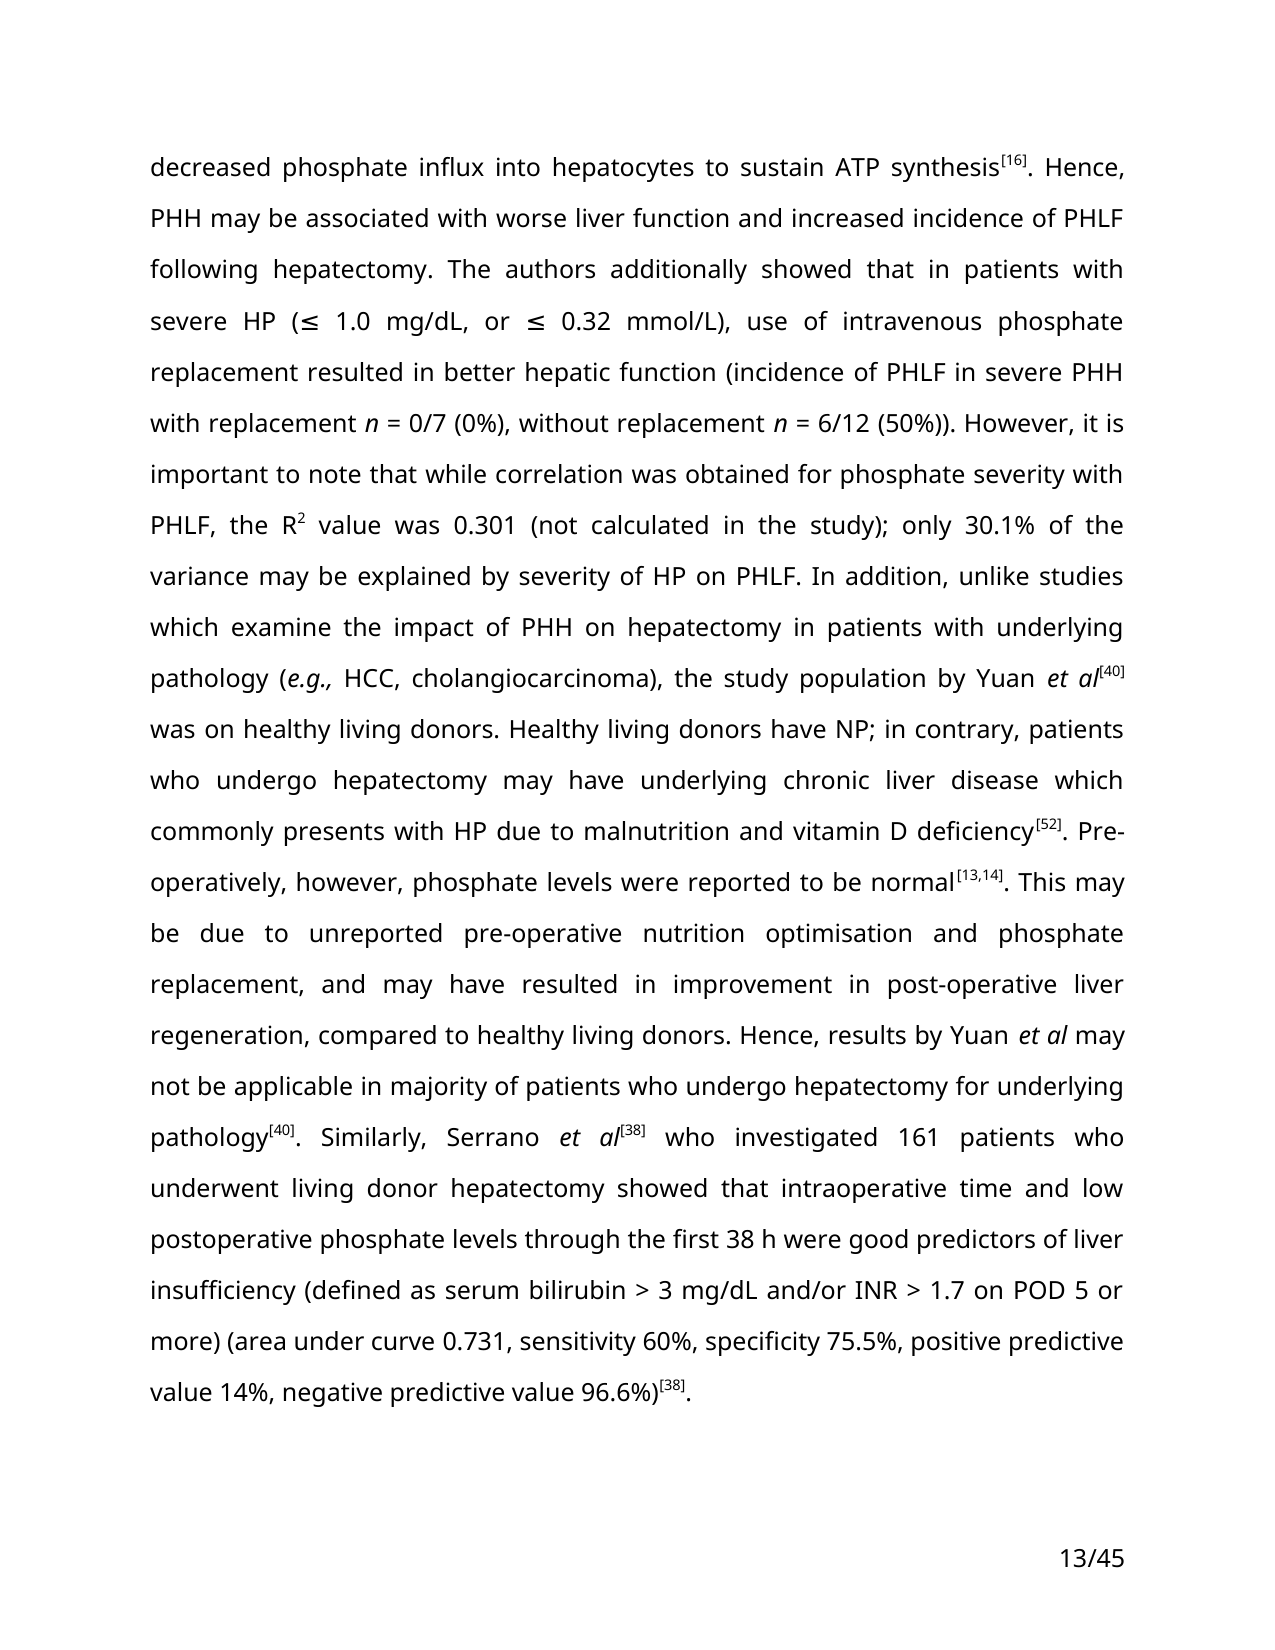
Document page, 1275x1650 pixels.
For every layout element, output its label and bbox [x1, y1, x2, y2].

text [150, 150, 1125, 1409]
